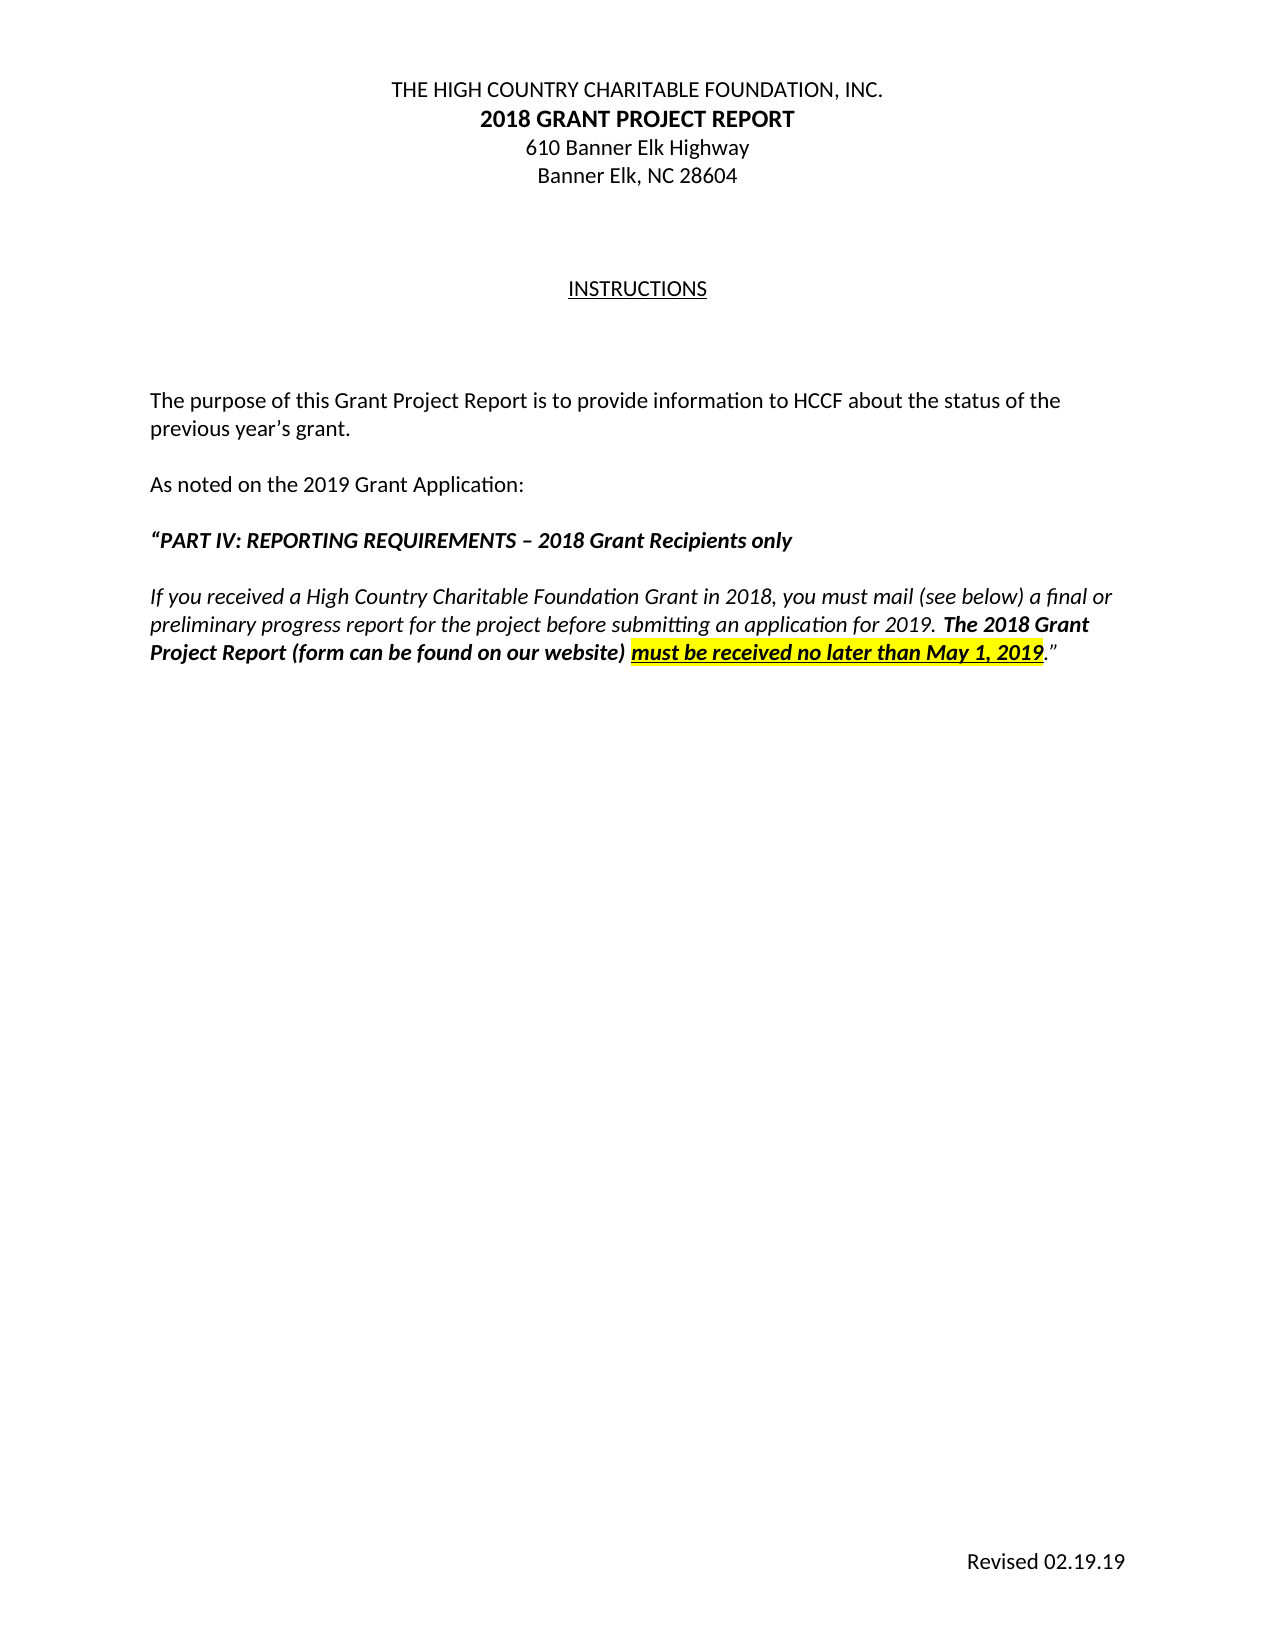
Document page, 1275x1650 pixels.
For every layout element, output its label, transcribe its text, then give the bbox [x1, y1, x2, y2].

text “PART IV: REPORTING REQUIREMENTS – 2018 Grant Recipients only [150, 526, 1125, 554]
text If you received a High Country Charitable Foundation Grant in 2018, you must mail (see below) a final or preliminary progress report for the project before submitting an application for 2019. The 2018 Grant Project Report (form can be found on our website) must be received no later than May 1, 2019.” [150, 582, 1125, 666]
text INSTRUCTIONS [150, 274, 1125, 302]
text The purpose of this Grant Project Report is to provide information to HCCF about the status of the previous year’s grant. [150, 386, 1125, 442]
text As noted on the 2019 Grant Application: [150, 470, 1125, 498]
